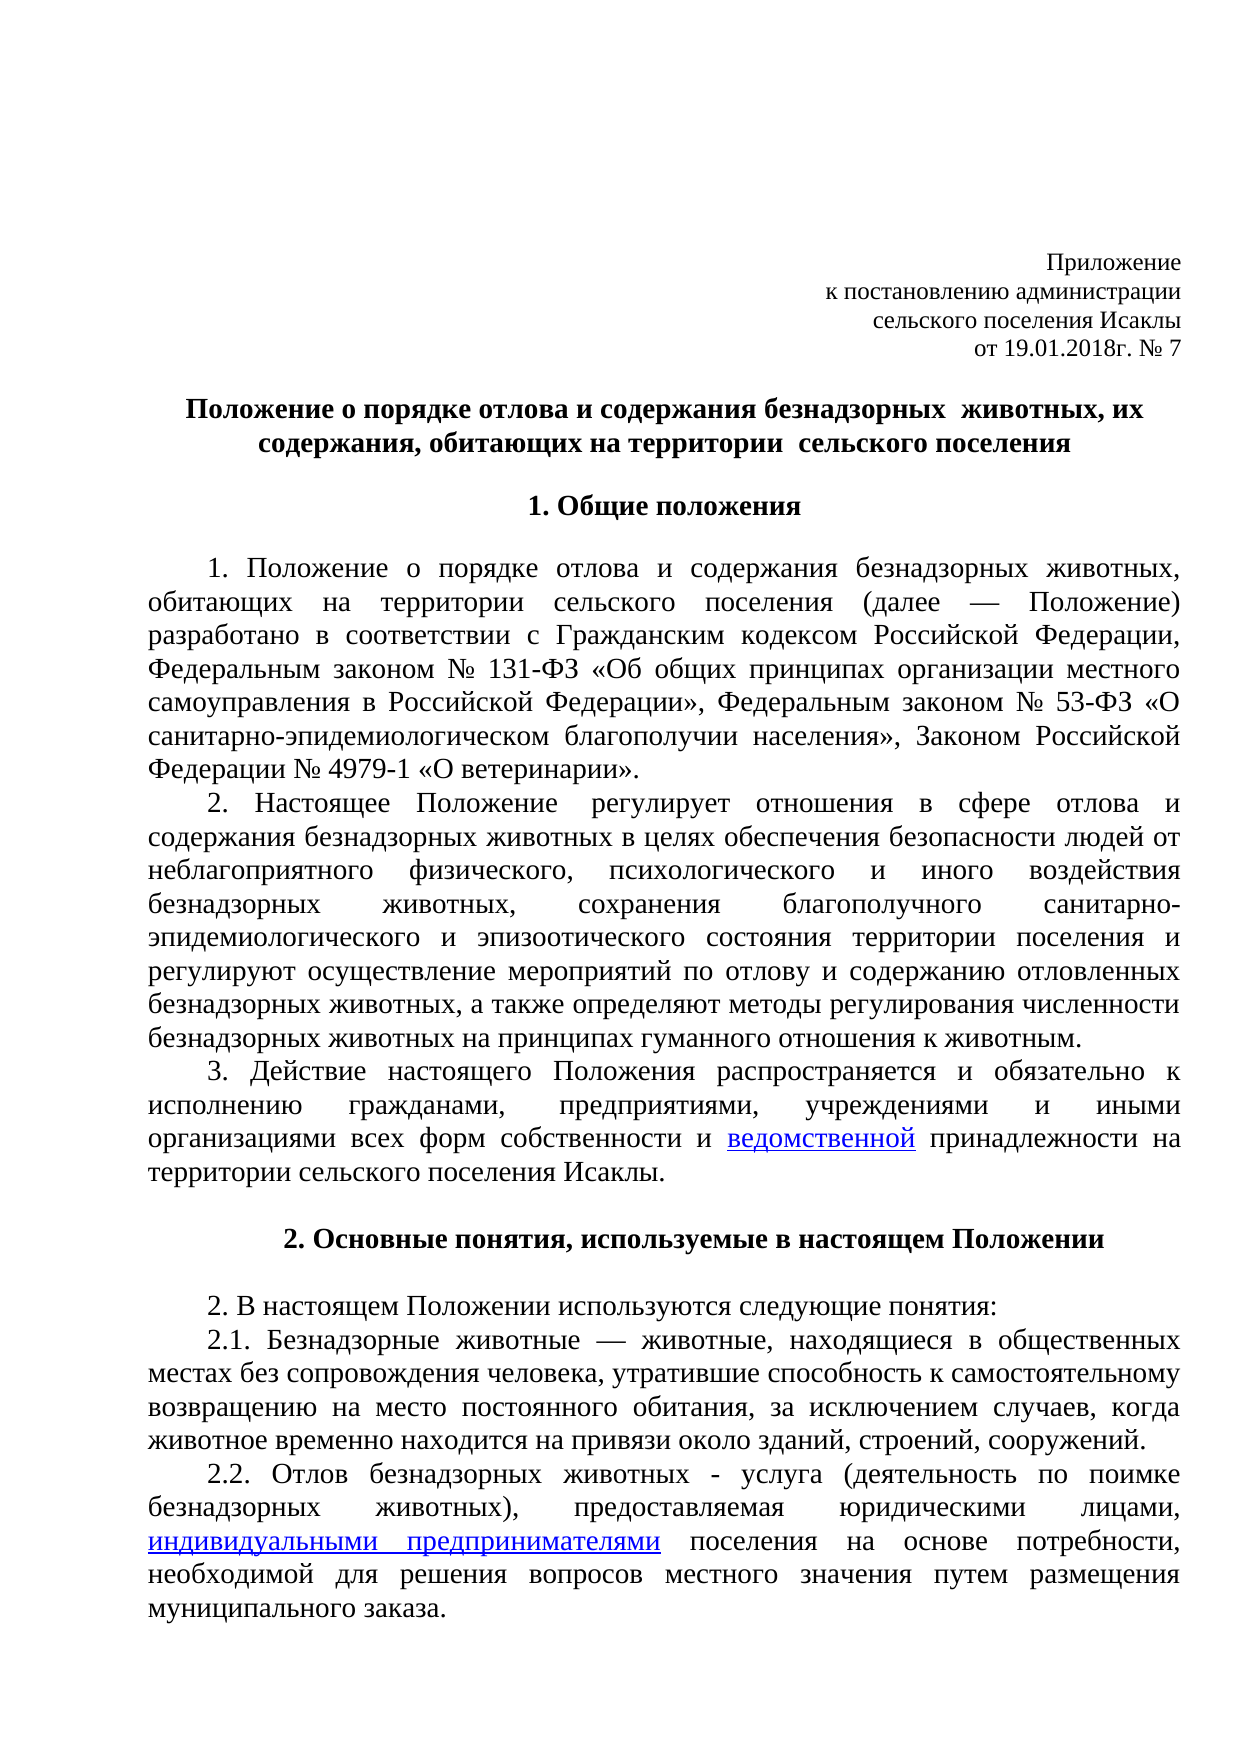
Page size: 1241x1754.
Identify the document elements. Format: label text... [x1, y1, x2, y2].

text Положение о порядке отлова и содержания безнадзорных животных, их содержания, обитающих на территории сельского поселения [148, 391, 1181, 458]
text 2.2. Отлов безнадзорных животных - услуга (деятельность по поимке безнадзорных животных), предоставляемая юридическими лицами, индивидуальными предпринимателями поселения на основе потребности, необходимой для решения вопросов местного значения путем размещения муниципального заказа. [148, 1456, 1181, 1624]
text 2. В настоящем Положении используются следующие понятия: [148, 1288, 1181, 1322]
text 2. Основные понятия, используемые в настоящем Положении [148, 1221, 1181, 1255]
text 1. Положение о порядке отлова и содержания безнадзорных животных, обитающих на территории сельского поселения (далее — Положение) разработано в соответствии с Гражданским кодексом Российской Федерации, Федеральным законом № 131-ФЗ «Об общих принципах организации местного самоуправления в Российской Федерации», Федеральным законом № 53-ФЗ «О санитарно-эпидемиологическом благополучии населения», Законом Российской Федерации № 4979-1 «О ветеринарии». [148, 550, 1181, 785]
text к постановлению администрации [148, 276, 1181, 305]
text сельского поселения Исаклы [148, 305, 1181, 333]
text 1. Общие положения [148, 488, 1181, 521]
text от 19.01.2018г. № 7 [148, 333, 1181, 362]
text 2. Настоящее Положение регулирует отношения в сфере отлова и содержания безнадзорных животных в целях обеспечения безопасности людей от неблагоприятного физического, психологического и иного воздействия безнадзорных животных, сохранения благополучного санитарно-эпидемиологического и эпизоотического состояния территории поселения и регулируют осуществление мероприятий по отлову и содержанию отловленных безнадзорных животных, а также определяют методы регулирования численности безнадзорных животных на принципах гуманного отношения к животным. [148, 785, 1181, 1053]
text Приложение [148, 247, 1181, 276]
text 2.1. Безнадзорные животные — животные, находящиеся в общественных местах без сопровождения человека, утратившие способность к самостоятельному возвращению на место постоянного обитания, за исключением случаев, когда животное временно находится на привязи около зданий, строений, сооружений. [148, 1322, 1181, 1456]
text 3. Действие настоящего Положения распространяется и обязательно к исполнению гражданами, предприятиями, учреждениями и иными организациями всех форм собственности и ведомственной принадлежности на территории сельского поселения Исаклы. [148, 1053, 1181, 1188]
